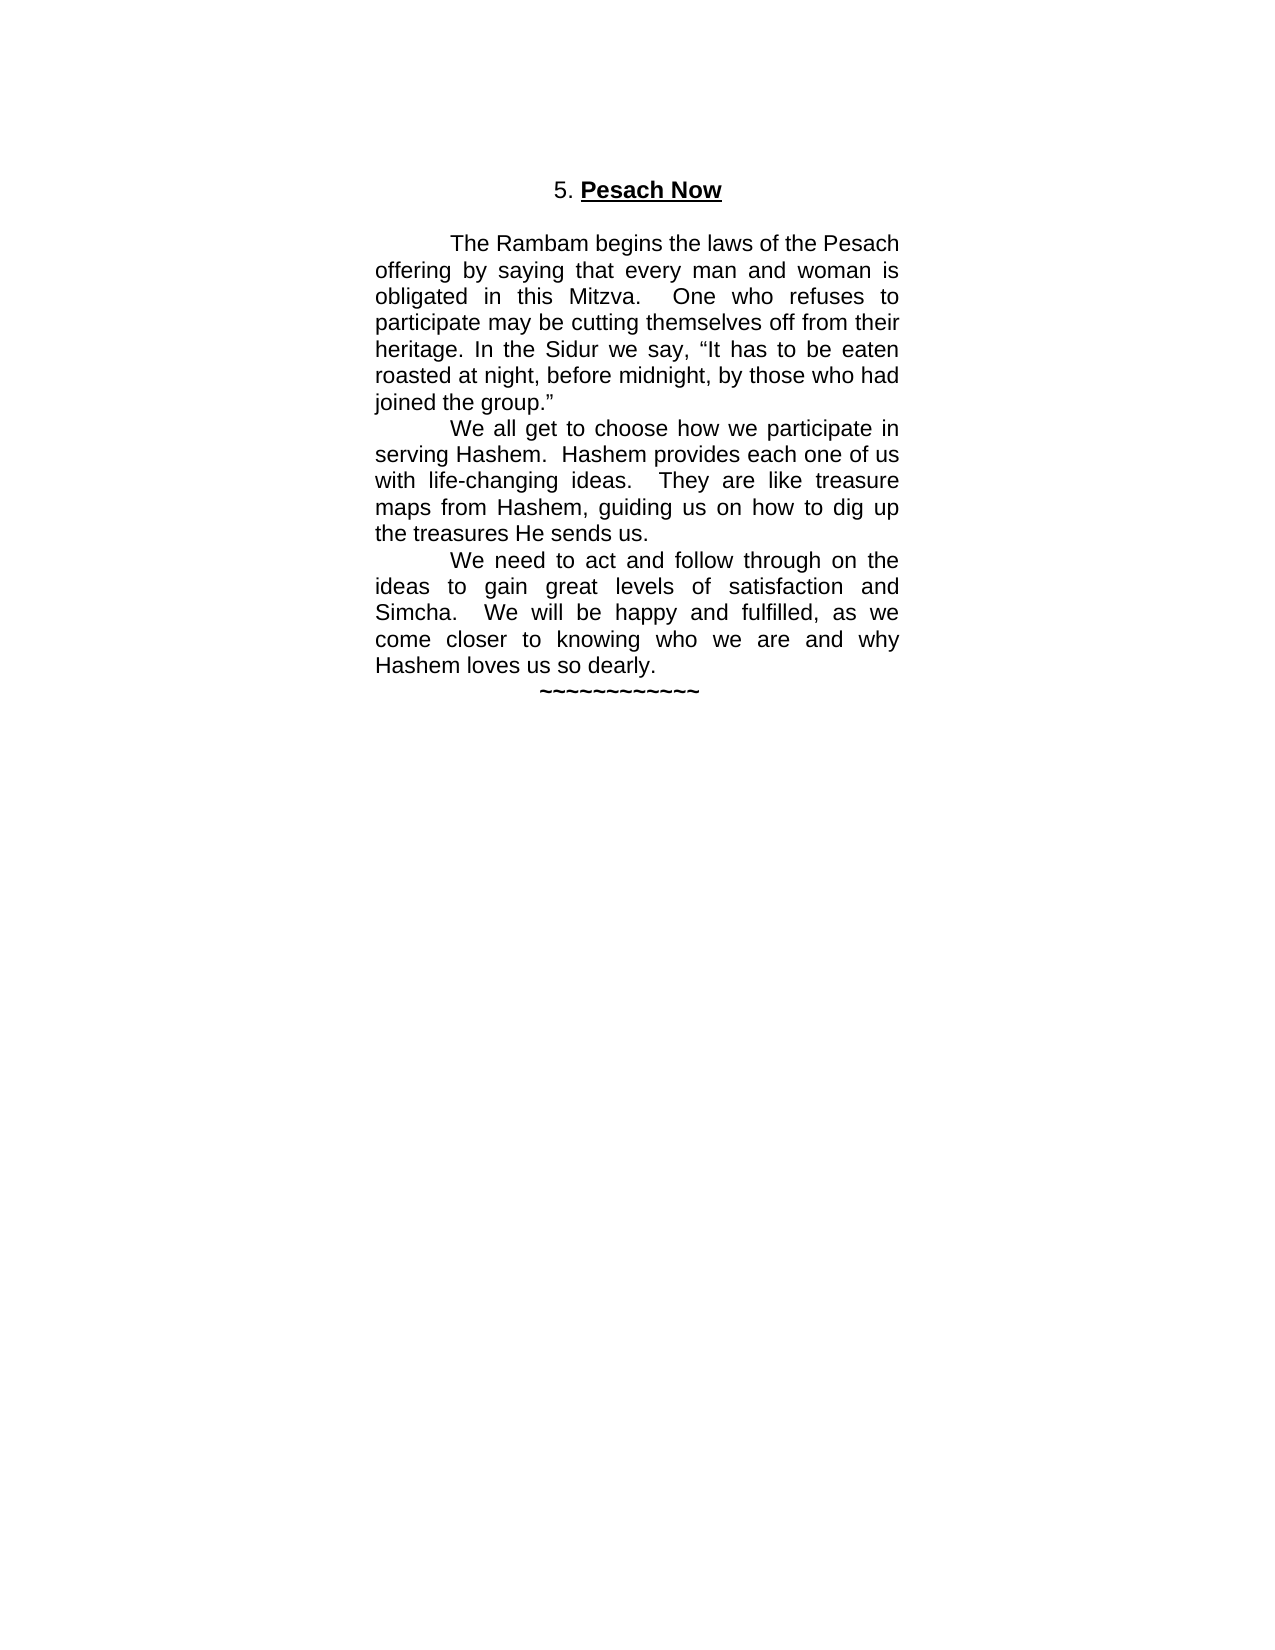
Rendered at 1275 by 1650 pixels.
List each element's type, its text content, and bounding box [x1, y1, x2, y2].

text The Rambam begins the laws of the Pesach offering by saying that every man and woman is obligated in this Mitzva. One who refuses to participate may be cutting themselves off from their heritage. In the Sidur we say, “It has to be eaten roasted at night, before midnight, by those who had joined the group.” [375, 230, 900, 415]
text We all get to choose how we participate in serving Hashem. Hashem provides each one of us with life-changing ideas. They are like treasure maps from Hashem, guiding us on how to dig up the treasures He sends us. [375, 415, 900, 547]
text We need to act and follow through on the ideas to gain great levels of satisfaction and Simcha. We will be happy and fulfilled, as we come closer to knowing who we are and why Hashem loves us so dearly. [375, 547, 900, 678]
text ~~~~~~~~~~~~ [375, 678, 900, 705]
text 5. Pesach Now [375, 176, 900, 204]
